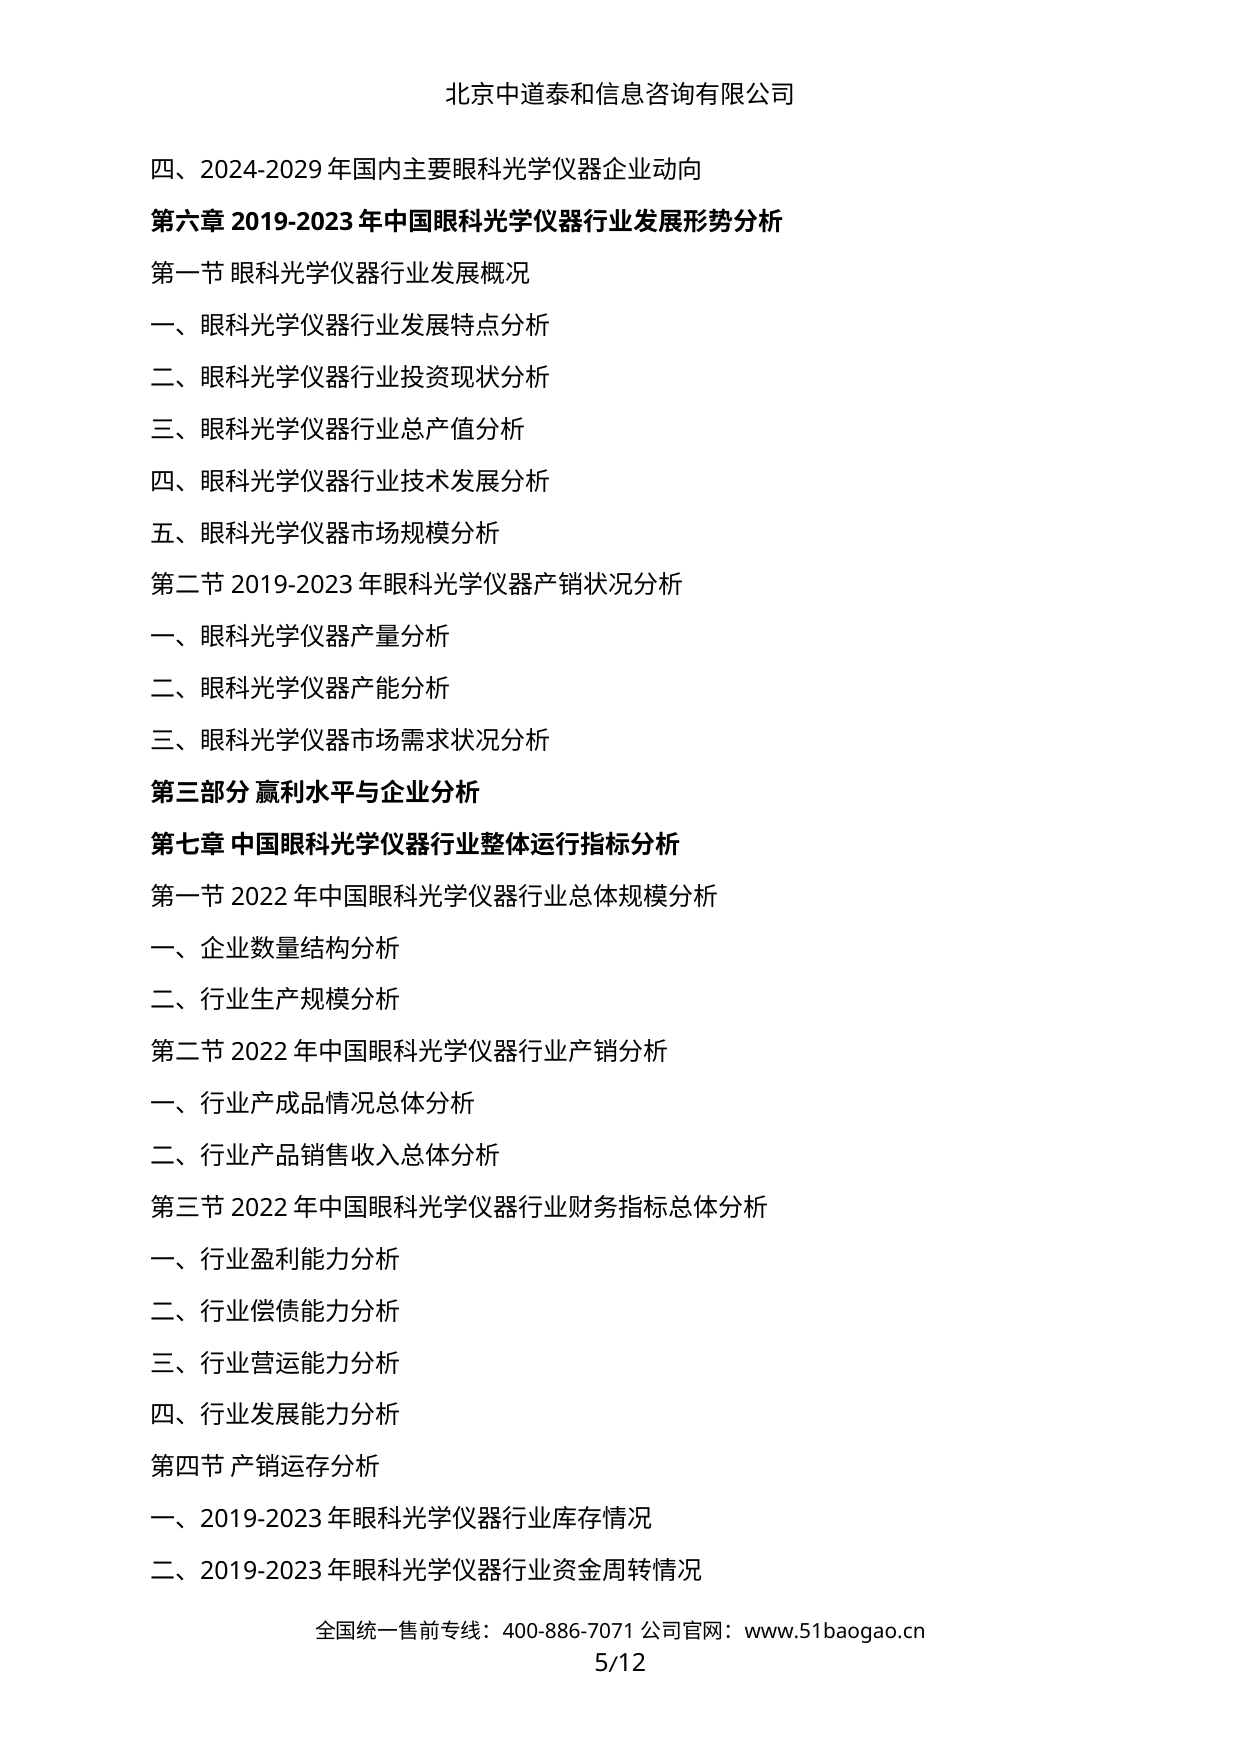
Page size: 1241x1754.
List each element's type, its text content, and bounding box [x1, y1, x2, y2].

text 五、眼科光学仪器市场规模分析 [150, 513, 1090, 549]
text 三、眼科光学仪器行业总产值分析 [150, 409, 1090, 446]
text 一、行业盈利能力分析 [150, 1239, 1090, 1276]
text 一、眼科光学仪器产量分析 [150, 617, 1090, 653]
text 一、企业数量结构分析 [150, 928, 1090, 964]
text 第七章 中国眼科光学仪器行业整体运行指标分析 [150, 824, 1090, 861]
text 四、行业发展能力分析 [150, 1395, 1090, 1431]
text 一、眼科光学仪器行业发展特点分析 [150, 306, 1090, 342]
text 四、2024-2029年国内主要眼科光学仪器企业动向 [150, 150, 1090, 186]
text 四、眼科光学仪器行业技术发展分析 [150, 461, 1090, 497]
text 三、眼科光学仪器市场需求状况分析 [150, 721, 1090, 757]
text 第一节 眼科光学仪器行业发展概况 [150, 254, 1090, 290]
text 一、2019-2023年眼科光学仪器行业库存情况 [150, 1499, 1090, 1535]
text 第三节 2022年中国眼科光学仪器行业财务指标总体分析 [150, 1187, 1090, 1224]
text 第二节 2022年中国眼科光学仪器行业产销分析 [150, 1032, 1090, 1068]
text 一、行业产成品情况总体分析 [150, 1084, 1090, 1120]
text 二、眼科光学仪器产能分析 [150, 669, 1090, 705]
text 第三部分 赢利水平与企业分析 [150, 772, 1090, 809]
text 第六章 2019-2023年中国眼科光学仪器行业发展形势分析 [150, 202, 1090, 238]
text 第一节 2022年中国眼科光学仪器行业总体规模分析 [150, 876, 1090, 912]
text 第四节 产销运存分析 [150, 1447, 1090, 1483]
text 二、行业生产规模分析 [150, 980, 1090, 1016]
text 二、行业偿债能力分析 [150, 1291, 1090, 1327]
text 二、2019-2023年眼科光学仪器行业资金周转情况 [150, 1551, 1090, 1587]
text 二、眼科光学仪器行业投资现状分析 [150, 357, 1090, 394]
text 三、行业营运能力分析 [150, 1343, 1090, 1379]
text 二、行业产品销售收入总体分析 [150, 1136, 1090, 1172]
text 第二节 2019-2023年眼科光学仪器产销状况分析 [150, 565, 1090, 601]
